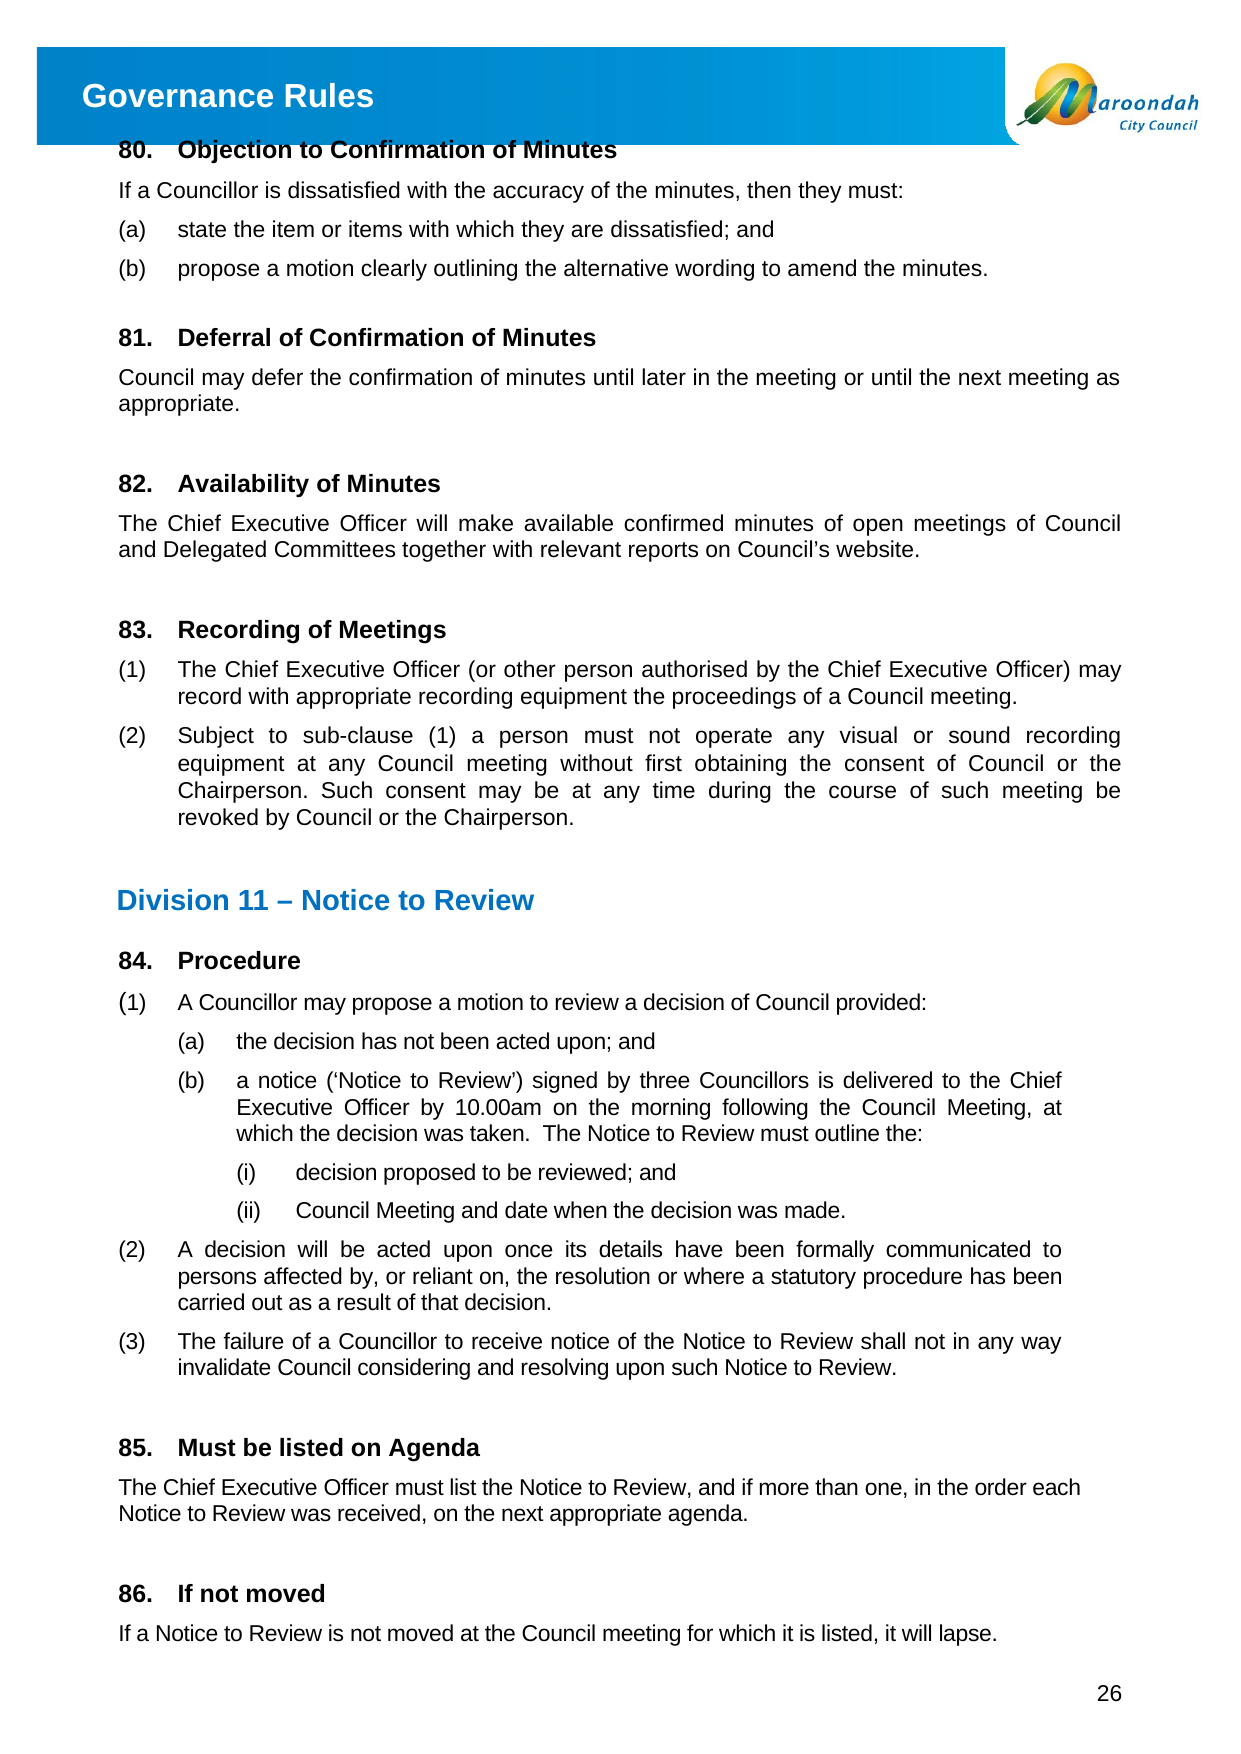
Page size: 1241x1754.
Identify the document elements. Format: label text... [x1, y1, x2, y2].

text If a Notice to Review is not moved at the Council meeting for which it is listed, it will lapse. [118, 1620, 1122, 1646]
list The Chief Executive Officer (or other person authorised by the Chief Executive Officer) may record with appropriate recording equipment the proceedings of a Council meeting. [118, 656, 1122, 709]
subtitle Division 11 – Notice to Review [116, 883, 1122, 916]
text (a) the decision has not been acted upon; and [177, 1028, 1063, 1054]
text (3) The failure of a Councillor to receive notice of the Notice to Review shall not in any way invalidate Council considering and resolving upon such Notice to Review. [118, 1328, 1063, 1381]
picture [1006, 47, 1212, 145]
text (1) A Councillor may propose a motion to review a decision of Council provided: [118, 987, 1063, 1016]
text (b) a notice (‘Notice to Review’) signed by three Councillors is delivered to the Chief Executive Officer by 10.00am on the morning following the Council Meeting, at which the decision was taken. The Notice to Review must outline the: [177, 1067, 1063, 1146]
text (ii) Council Meeting and date when the decision was made. [236, 1197, 1063, 1224]
list propose a motion clearly outlining the alternative wording to amend the minutes. [118, 255, 1115, 282]
subtitle Must be listed on Agenda [118, 1433, 1122, 1461]
subtitle Recording of Meetings [118, 614, 1122, 643]
list state the item or items with which they are dissatisfied; and [118, 216, 1115, 242]
subtitle Procedure [118, 946, 1122, 974]
text The Chief Executive Officer must list the Notice to Review, and if more than one, in the order each Notice to Review was received, on the next appropriate agenda. [118, 1474, 1122, 1527]
text The Chief Executive Officer will make available confirmed minutes of open meetings of Council and Delegated Committees together with relevant reports on Council’s website. [118, 510, 1122, 562]
picture [36, 47, 41, 145]
subtitle Objection to Confirmation of Minutes [118, 118, 1122, 164]
text (2) A decision will be acted upon once its details have been formally communicated to persons affected by, or reliant on, the resolution or where a statutory procedure has been carried out as a result of that decision. [118, 1236, 1063, 1315]
picture [94, 47, 235, 145]
subtitle If not moved [118, 1579, 1122, 1607]
list Subject to sub-clause (1) a person must not operate any visual or sound recording equipment at any Council meeting without first obtaining the consent of Council or the Chairperson. Such consent may be at any time during the course of such meeting be revoked by Council or the Chairperson. [118, 722, 1122, 830]
subtitle Availability of Minutes [118, 468, 1122, 497]
subtitle Deferral of Confirmation of Minutes [118, 322, 1122, 351]
text Council may defer the confirmation of minutes until later in the meeting or until the next meeting as appropriate. [118, 364, 1122, 416]
text If a Councillor is dissatisfied with the accuracy of the minutes, then they must: [118, 177, 1122, 203]
text (i) decision proposed to be reviewed; and [236, 1159, 1063, 1185]
